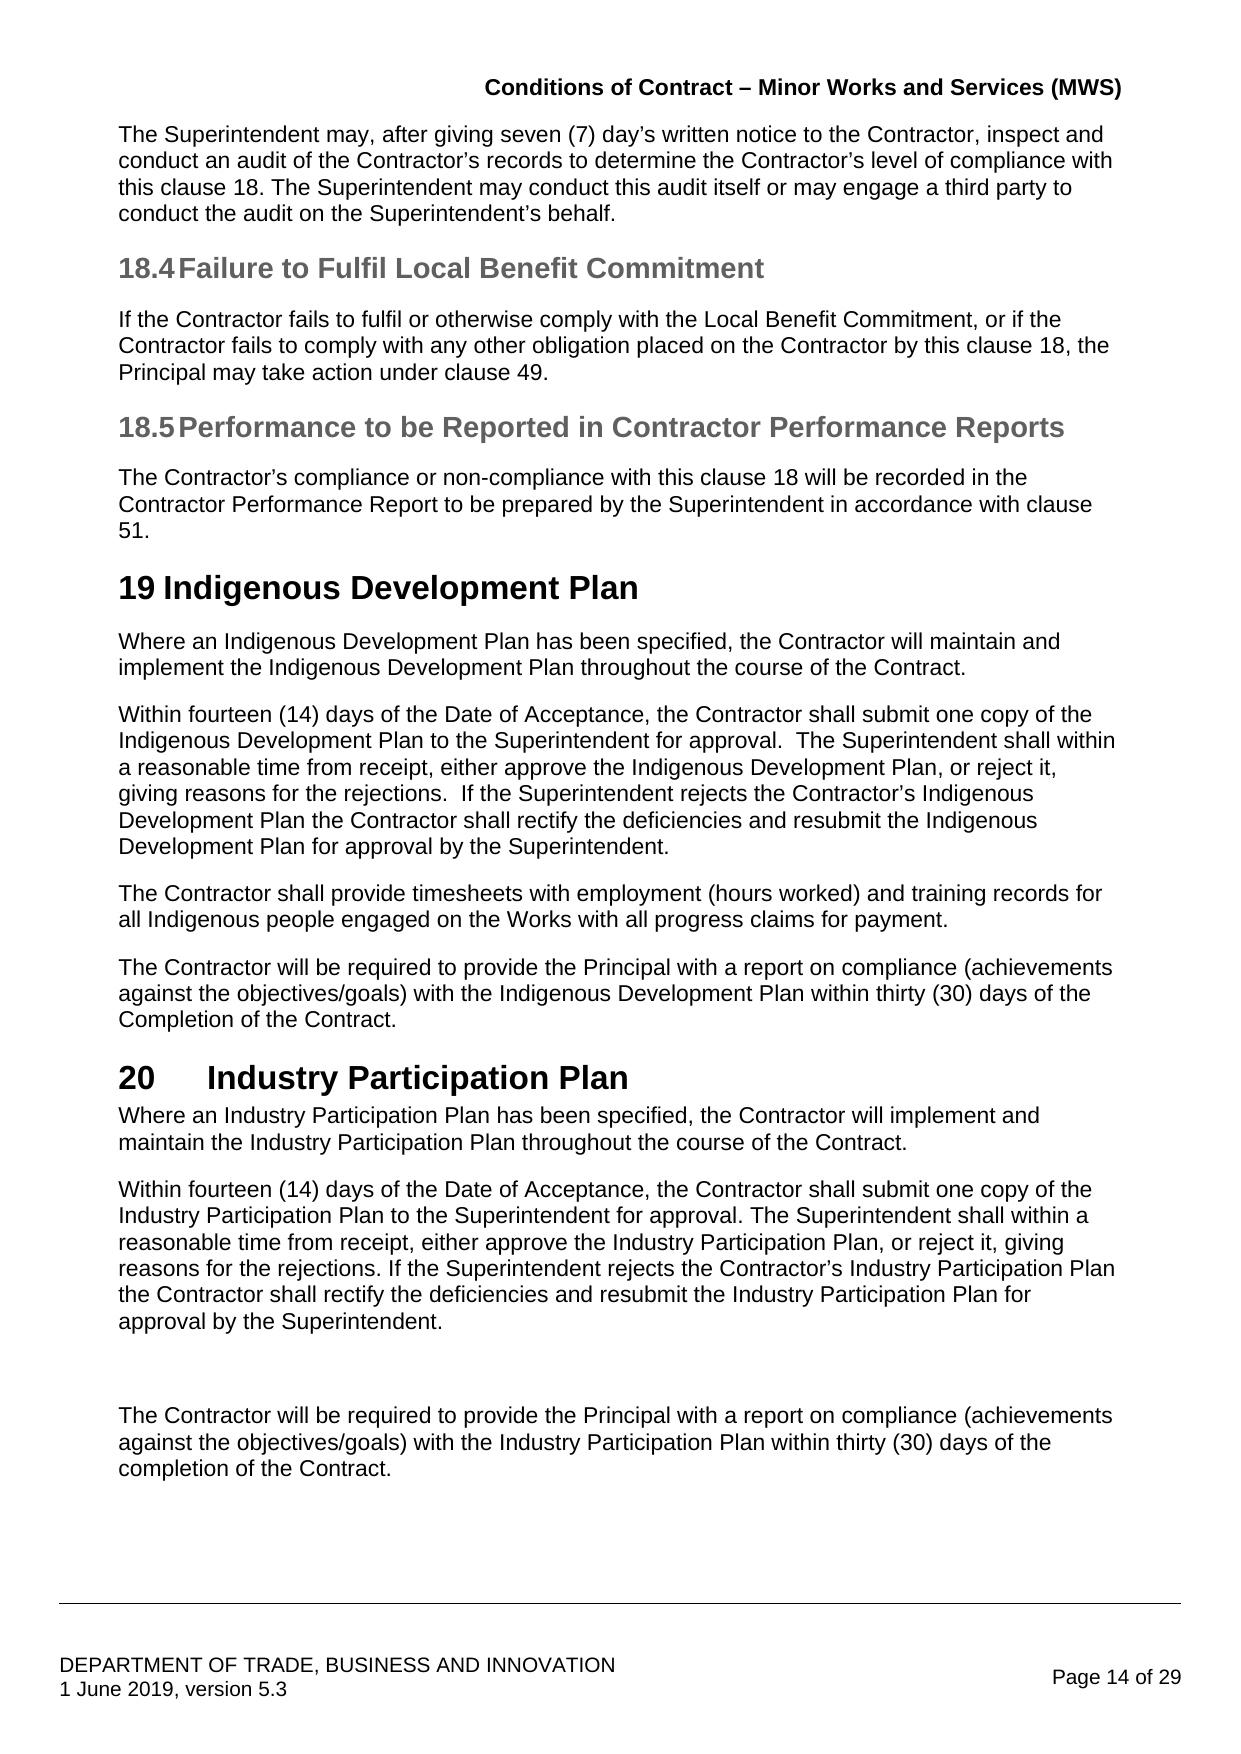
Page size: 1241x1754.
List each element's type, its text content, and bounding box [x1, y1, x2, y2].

subtitle Failure to Fulfil Local Benefit Commitment [118, 251, 1122, 285]
text The Contractor will be required to provide the Principal with a report on compliance (achievements against the objectives/goals) with the Indigenous Development Plan within thirty (30) days of the Completion of the Contract. [118, 954, 1122, 1033]
text The Contractor’s compliance or non-compliance with this clause 18 will be recorded in the Contractor Performance Report to be prepared by the Superintendent in accordance with clause 51. [118, 464, 1122, 543]
text Where an Indigenous Development Plan has been specified, the Contractor will maintain and implement the Indigenous Development Plan throughout the course of the Contract. [118, 628, 1122, 680]
subtitle Performance to be Reported in Contractor Performance Reports [118, 410, 1122, 443]
text Where an Industry Participation Plan has been specified, the Contractor will implement and maintain the Industry Participation Plan throughout the course of the Contract. [118, 1102, 1122, 1155]
text If the Contractor fails to fulfil or otherwise comply with the Local Benefit Commitment, or if the Contractor fails to comply with any other obligation placed on the Contractor by this clause 18, the Principal may take action under clause 49. [118, 306, 1122, 385]
text The Contractor will be required to provide the Principal with a report on compliance (achievements against the objectives/goals) with the Industry Participation Plan within thirty (30) days of the completion of the Contract. [118, 1402, 1122, 1481]
text Within fourteen (14) days of the Date of Acceptance, the Contractor shall submit one copy of the Indigenous Development Plan to the Superintendent for approval. The Superintendent shall within a reasonable time from receipt, either approve the Indigenous Development Plan, or reject it, giving reasons for the rejections. If the Superintendent rejects the Contractor’s Indigenous Development Plan the Contractor shall rectify the deficiencies and resubmit the Indigenous Development Plan for approval by the Superintendent. [118, 701, 1122, 859]
subtitle Indigenous Development Plan [118, 568, 1122, 607]
text The Contractor shall provide timesheets with employment (hours worked) and training records for all Indigenous people engaged on the Works with all progress claims for payment. [118, 880, 1122, 933]
subtitle Industry Participation Plan [118, 1058, 1122, 1096]
text Within fourteen (14) days of the Date of Acceptance, the Contractor shall submit one copy of the Industry Participation Plan to the Superintendent for approval. The Superintendent shall within a reasonable time from receipt, either approve the Industry Participation Plan, or reject it, giving reasons for the rejections. If the Superintendent rejects the Contractor’s Industry Participation Plan the Contractor shall rectify the deficiencies and resubmit the Industry Participation Plan for approval by the Superintendent. [118, 1176, 1122, 1334]
text The Superintendent may, after giving seven (7) day’s written notice to the Contractor, inspect and conduct an audit of the Contractor’s records to determine the Contractor’s level of compliance with this clause 18. The Superintendent may conduct this audit itself or may engage a third party to conduct the audit on the Superintendent’s behalf. [118, 121, 1122, 226]
